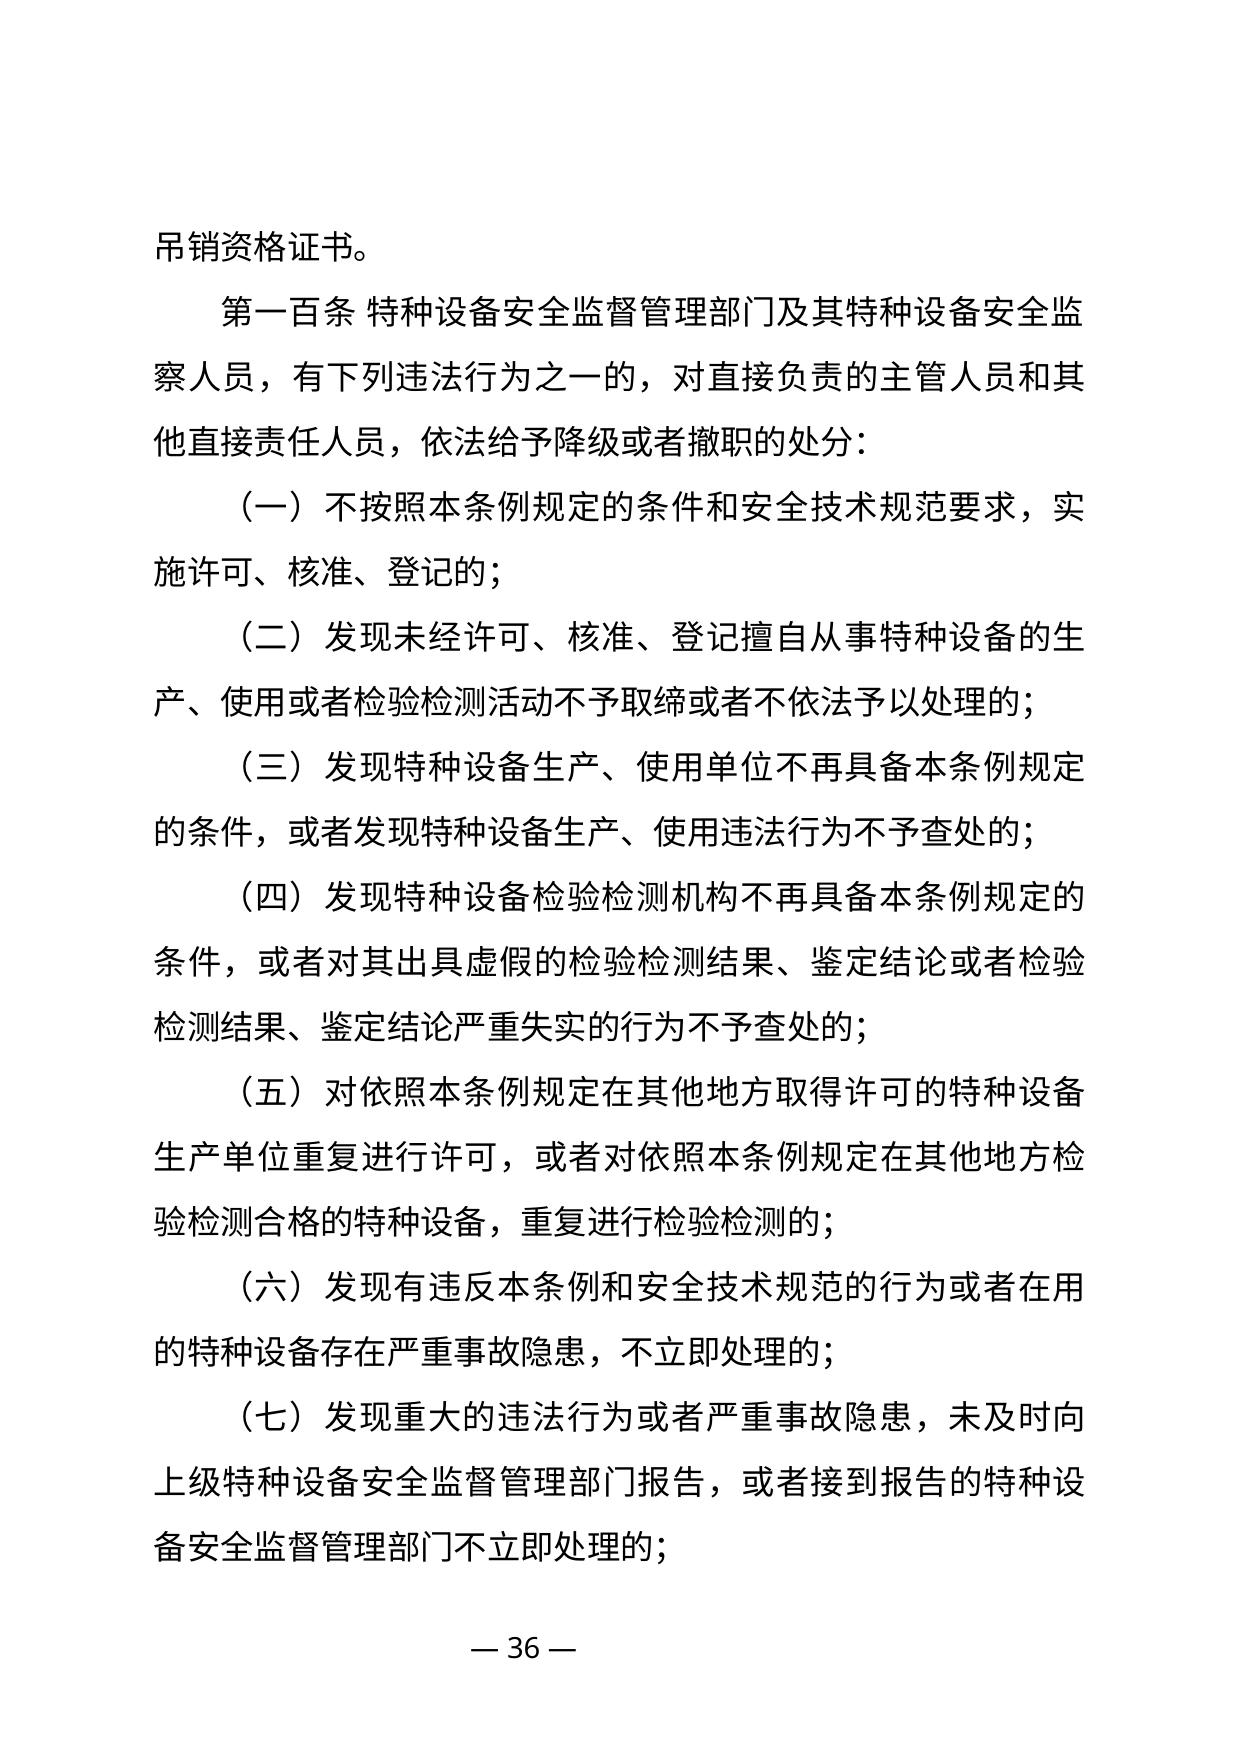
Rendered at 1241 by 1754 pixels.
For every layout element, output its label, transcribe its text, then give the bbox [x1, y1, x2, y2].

text （五）对依照本条例规定在其他地方取得许可的特种设备生产单位重复进行许可，或者对依照本条例规定在其他地方检验检测合格的特种设备，重复进行检验检测的； [153, 1057, 1087, 1252]
text （二）发现未经许可、核准、登记擅自从事特种设备的生产、使用或者检验检测活动不予取缔或者不依法予以处理的； [153, 602, 1087, 732]
text （三）发现特种设备生产、使用单位不再具备本条例规定的条件，或者发现特种设备生产、使用违法行为不予查处的； [153, 732, 1087, 862]
text 第一百条 特种设备安全监督管理部门及其特种设备安全监察人员，有下列违法行为之一的，对直接负责的主管人员和其他直接责任人员，依法给予降级或者撤职的处分： [153, 277, 1087, 472]
text （四）发现特种设备检验检测机构不再具备本条例规定的条件，或者对其出具虚假的检验检测结果、鉴定结论或者检验检测结果、鉴定结论严重失实的行为不予查处的； [153, 862, 1087, 1057]
text （七）发现重大的违法行为或者严重事故隐患，未及时向上级特种设备安全监督管理部门报告，或者接到报告的特种设备安全监督管理部门不立即处理的； [153, 1382, 1087, 1577]
text （六）发现有违反本条例和安全技术规范的行为或者在用的特种设备存在严重事故隐患，不立即处理的； [153, 1252, 1087, 1382]
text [153, 212, 1087, 277]
text （一）不按照本条例规定的条件和安全技术规范要求，实施许可、核准、登记的； [153, 472, 1087, 602]
